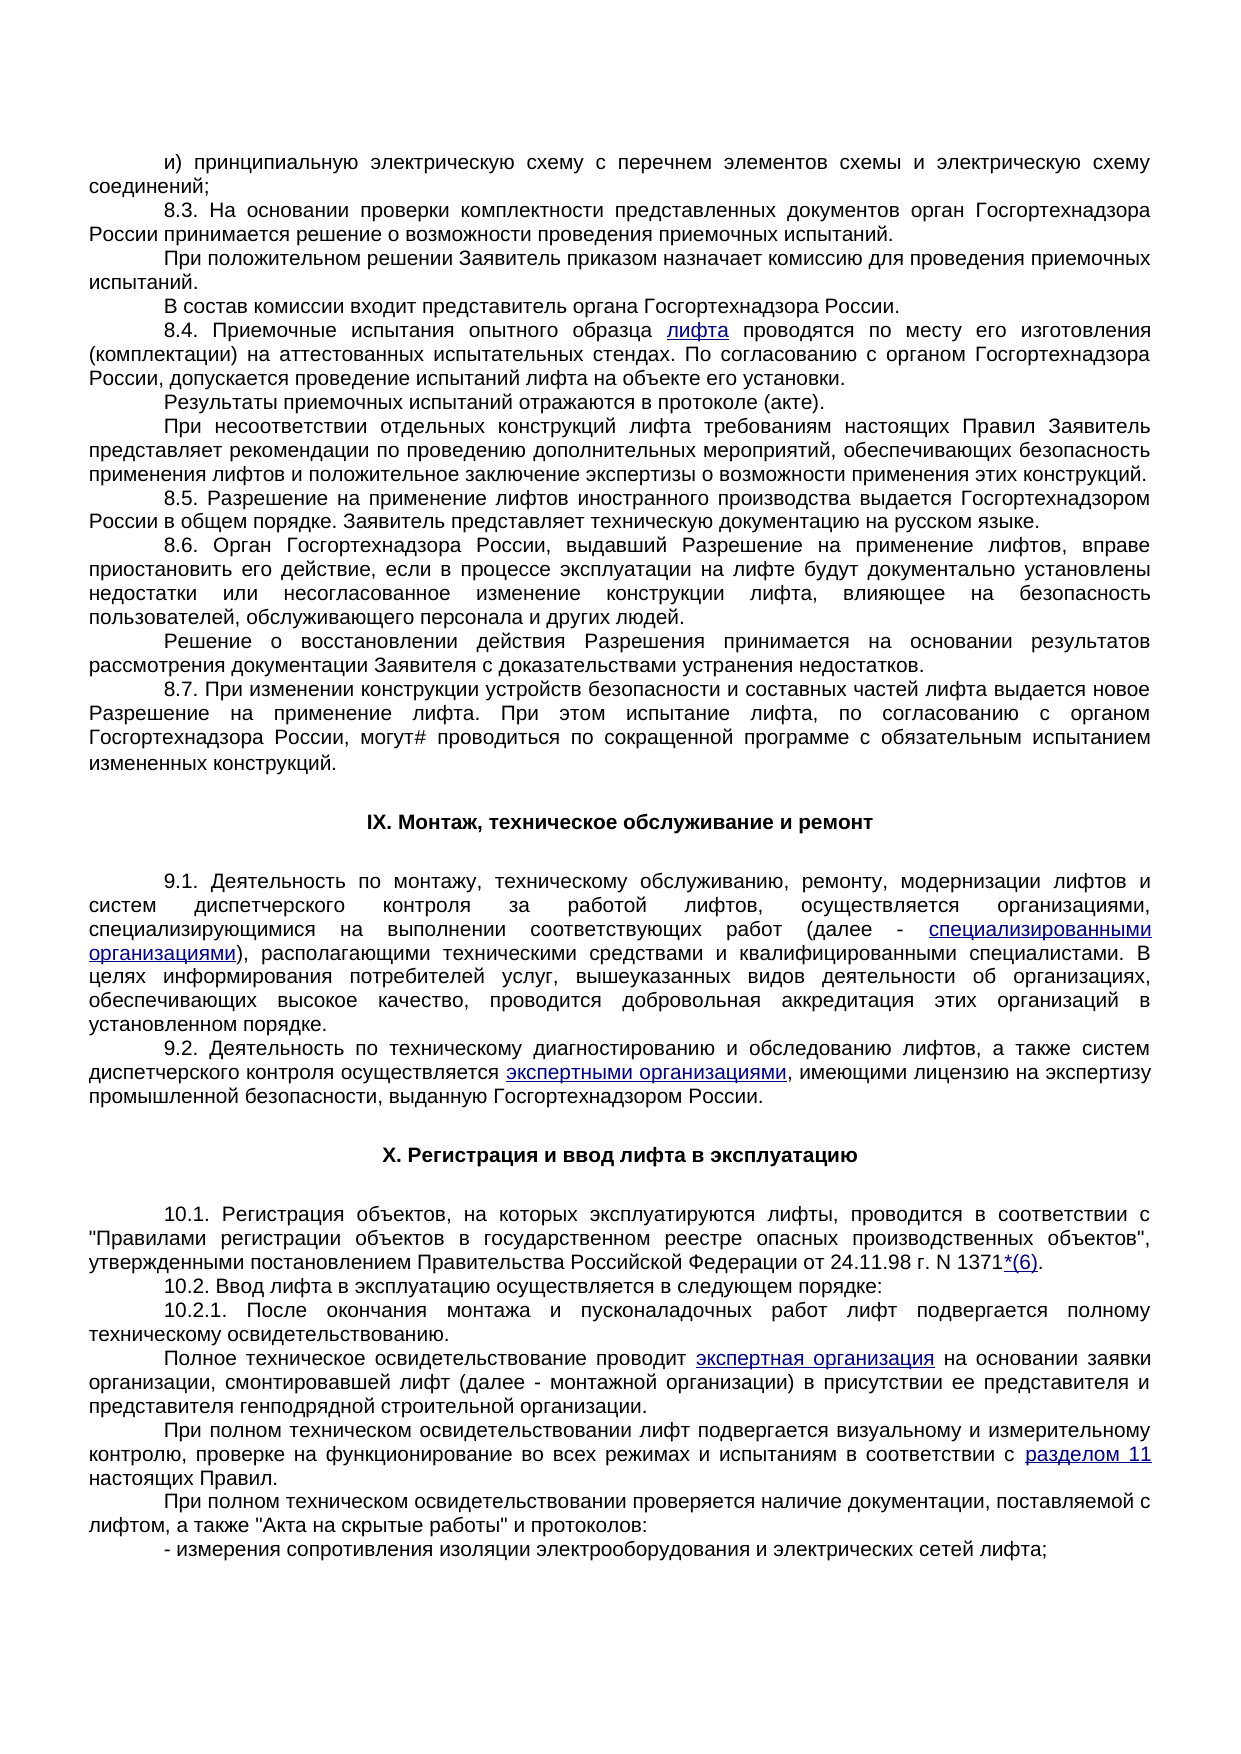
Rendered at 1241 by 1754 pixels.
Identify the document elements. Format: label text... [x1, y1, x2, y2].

text 9.1. Деятельность по монтажу, техническому обслуживанию, ремонту, модернизации лифтов и систем диспетчерского контроля за работой лифтов, осуществляется организациями, специализирующимися на выполнении соответствующих работ (далее - специализированными организациями), располагающими техническими средствами и квалифицированными специалистами. В целях информирования потребителей услуг, вышеуказанных видов деятельности об организациях, обеспечивающих высокое качество, проводится добровольная аккредитация этих организаций в установленном порядке. [88, 868, 1152, 1036]
text 8.7. При изменении конструкции устройств безопасности и составных частей лифта выдается новое Разрешение на применение лифта. При этом испытание лифта, по согласованию с органом Госгортехнадзора России, могут# проводиться по сокращенной программе с обязательным испытанием измененных конструкций. [88, 677, 1152, 775]
text 8.4. Приемочные испытания опытного образца лифта проводятся по месту его изготовления (комплектации) на аттестованных испытательных стендах. По согласованию с органом Госгортехнадзора России, допускается проведение испытаний лифта на объекте его установки. [88, 318, 1152, 389]
text 8.3. На основании проверки комплектности представленных документов орган Госгортехнадзора России принимается решение о возможности проведения приемочных испытаний. [88, 198, 1152, 246]
list IX. Монтаж, техническое обслуживание и ремонт [88, 810, 1152, 834]
text и) принципиальную электрическую схему с перечнем элементов схемы и электрическую схему соединений; [88, 150, 1152, 198]
text Результаты приемочных испытаний отражаются в протоколе (акте). [88, 389, 1152, 413]
text 10.2.1. После окончания монтажа и пусконаладочных работ лифт подвергается полному техническому освидетельствованию. [88, 1298, 1152, 1346]
text 8.6. Орган Госгортехнадзора России, выдавший Разрешение на применение лифтов, вправе приостановить его действие, если в процессе эксплуатации на лифте будут документально установлены недостатки или несогласованное изменение конструкции лифта, влияющее на безопасность пользователей, обслуживающего персонала и других людей. [88, 533, 1152, 629]
text - измерения сопротивления изоляции электрооборудования и электрических сетей лифта; [88, 1537, 1152, 1561]
text 8.5. Разрешение на применение лифтов иностранного производства выдается Госгортехнадзором России в общем порядке. Заявитель представляет техническую документацию на русском языке. [88, 485, 1152, 533]
text Решение о восстановлении действия Разрешения принимается на основании результатов рассмотрения документации Заявителя с доказательствами устранения недостатков. [88, 629, 1152, 677]
text 10.1. Регистрация объектов, на которых эксплуатируются лифты, проводится в соответствии с "Правилами регистрации объектов в государственном реестре опасных производственных объектов", утвержденными постановлением Правительства Российской Федерации от 24.11.98 г. N 1371*(6). [88, 1202, 1152, 1274]
list X. Регистрация и ввод лифта в эксплуатацию [88, 1143, 1152, 1167]
text 10.2. Ввод лифта в эксплуатацию осуществляется в следующем порядке: [88, 1274, 1152, 1298]
text При полном техническом освидетельствовании проверяется наличие документации, поставляемой с лифтом, а также "Акта на скрытые работы" и протоколов: [88, 1489, 1152, 1537]
text При полном техническом освидетельствовании лифт подвергается визуальному и измерительному контролю, проверке на функционирование во всех режимах и испытаниям в соответствии с разделом 11 настоящих Правил. [88, 1417, 1152, 1489]
text 9.2. Деятельность по техническому диагностированию и обследованию лифтов, а также систем диспетчерского контроля осуществляется экспертными организациями, имеющими лицензию на экспертизу промышленной безопасности, выданную Госгортехнадзором России. [88, 1036, 1152, 1108]
text При положительном решении Заявитель приказом назначает комиссию для проведения приемочных испытаний. [88, 246, 1152, 294]
text Полное техническое освидетельствование проводит экспертная организация на основании заявки организации, смонтировавшей лифт (далее - монтажной организации) в присутствии ее представителя и представителя генподрядной строительной организации. [88, 1346, 1152, 1417]
text В состав комиссии входит представитель органа Госгортехнадзора России. [88, 294, 1152, 318]
text При несоответствии отдельных конструкций лифта требованиям настоящих Правил Заявитель представляет рекомендации по проведению дополнительных мероприятий, обеспечивающих безопасность применения лифтов и положительное заключение экспертизы о возможности применения этих конструкций. [88, 413, 1152, 485]
